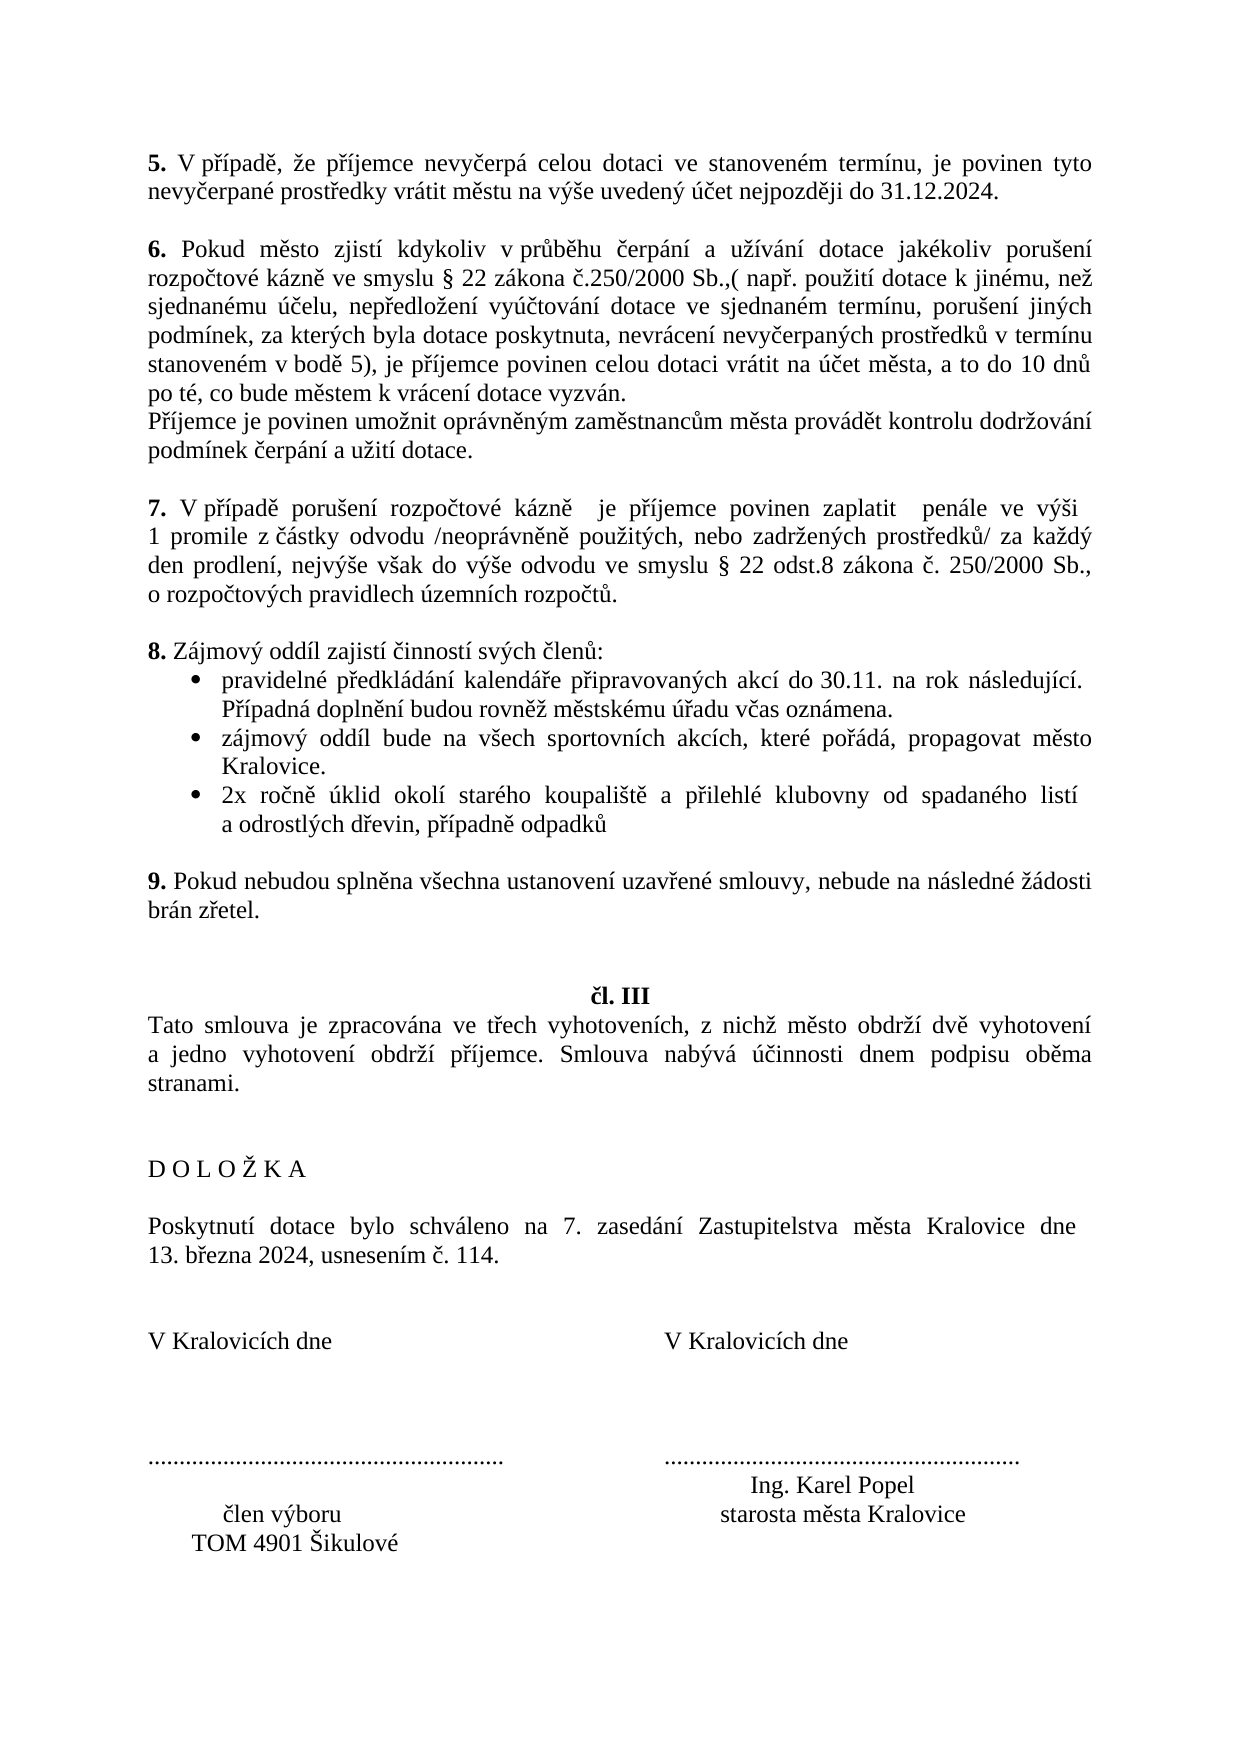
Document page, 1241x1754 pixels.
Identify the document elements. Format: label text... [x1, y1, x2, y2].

list 2x ročně úklid okolí starého koupaliště a přilehlé klubovny od spadaného listí a odrostlých dřevin, případně odpadků [191, 780, 1093, 838]
text 8. Zájmový oddíl zajistí činností svých členů: [148, 636, 1093, 665]
text D O L O Ž K A [148, 1154, 1093, 1183]
text 6. Pokud město zjistí kdykoliv v průběhu čerpání a užívání dotace jakékoliv porušení rozpočtové kázně ve smyslu § 22 zákona č.250/2000 Sb.,( např. použití dotace k jinému, než sjednanému účelu, nepředložení vyúčtování dotace ve sjednaném termínu, porušení jiných podmínek, za kterých byla dotace poskytnuta, nevrácení nevyčerpaných prostředků v termínu stanoveném v bodě 5), je příjemce povinen celou dotaci vrátit na účet města, a to do 10 dnů po té, co bude městem k vrácení dotace vyzván. [148, 234, 1093, 406]
text čl. III [148, 981, 1093, 1010]
text ......................................................... ......................................................... [148, 1441, 1093, 1470]
text Ing. Karel Popel [148, 1470, 1093, 1499]
text 7. V případě porušení rozpočtové kázně je příjemce povinen zaplatit penále ve výši 1 promile z částky odvodu /neoprávněně použitých, nebo zadržených prostředků/ za každý den prodlení, nejvýše však do výše odvodu ve smyslu § 22 odst.8 zákona č. 250/2000 Sb., o rozpočtových pravidlech územních rozpočtů. [148, 493, 1093, 608]
text V Kralovicích dne V Kralovicích dne [148, 1326, 1093, 1355]
text člen výboru starosta města Kralovice [148, 1499, 1093, 1528]
list zájmový oddíl bude na všech sportovních akcích, které pořádá, propagovat město Kralovice. [191, 723, 1093, 780]
text Příjemce je povinen umožnit oprávněným zaměstnancům města provádět kontrolu dodržování podmínek čerpání a užití dotace. [148, 406, 1093, 464]
text Poskytnutí dotace bylo schváleno na 7. zasedání Zastupitelstva města Kralovice dne 13. března 2024, usnesením č. 114. [148, 1211, 1093, 1269]
text Tato smlouva je zpracována ve třech vyhotoveních, z nichž město obdrží dvě vyhotovení a jedno vyhotovení obdrží příjemce. Smlouva nabývá účinnosti dnem podpisu oběma stranami. [148, 1010, 1093, 1096]
text 9. Pokud nebudou splněna všechna ustanovení uzavřené smlouvy, nebude na následné žádosti brán zřetel. [148, 866, 1093, 924]
text TOM 4901 Šikulové [148, 1528, 1093, 1556]
text 5. V případě, že příjemce nevyčerpá celou dotaci ve stanoveném termínu, je povinen tyto nevyčerpané prostředky vrátit městu na výše uvedený účet nejpozději do 31.12.2024. [148, 148, 1093, 205]
list pravidelné předkládání kalendáře připravovaných akcí do 30.11. na rok následující. Případná doplnění budou rovněž městskému úřadu včas oznámena. [191, 665, 1093, 723]
